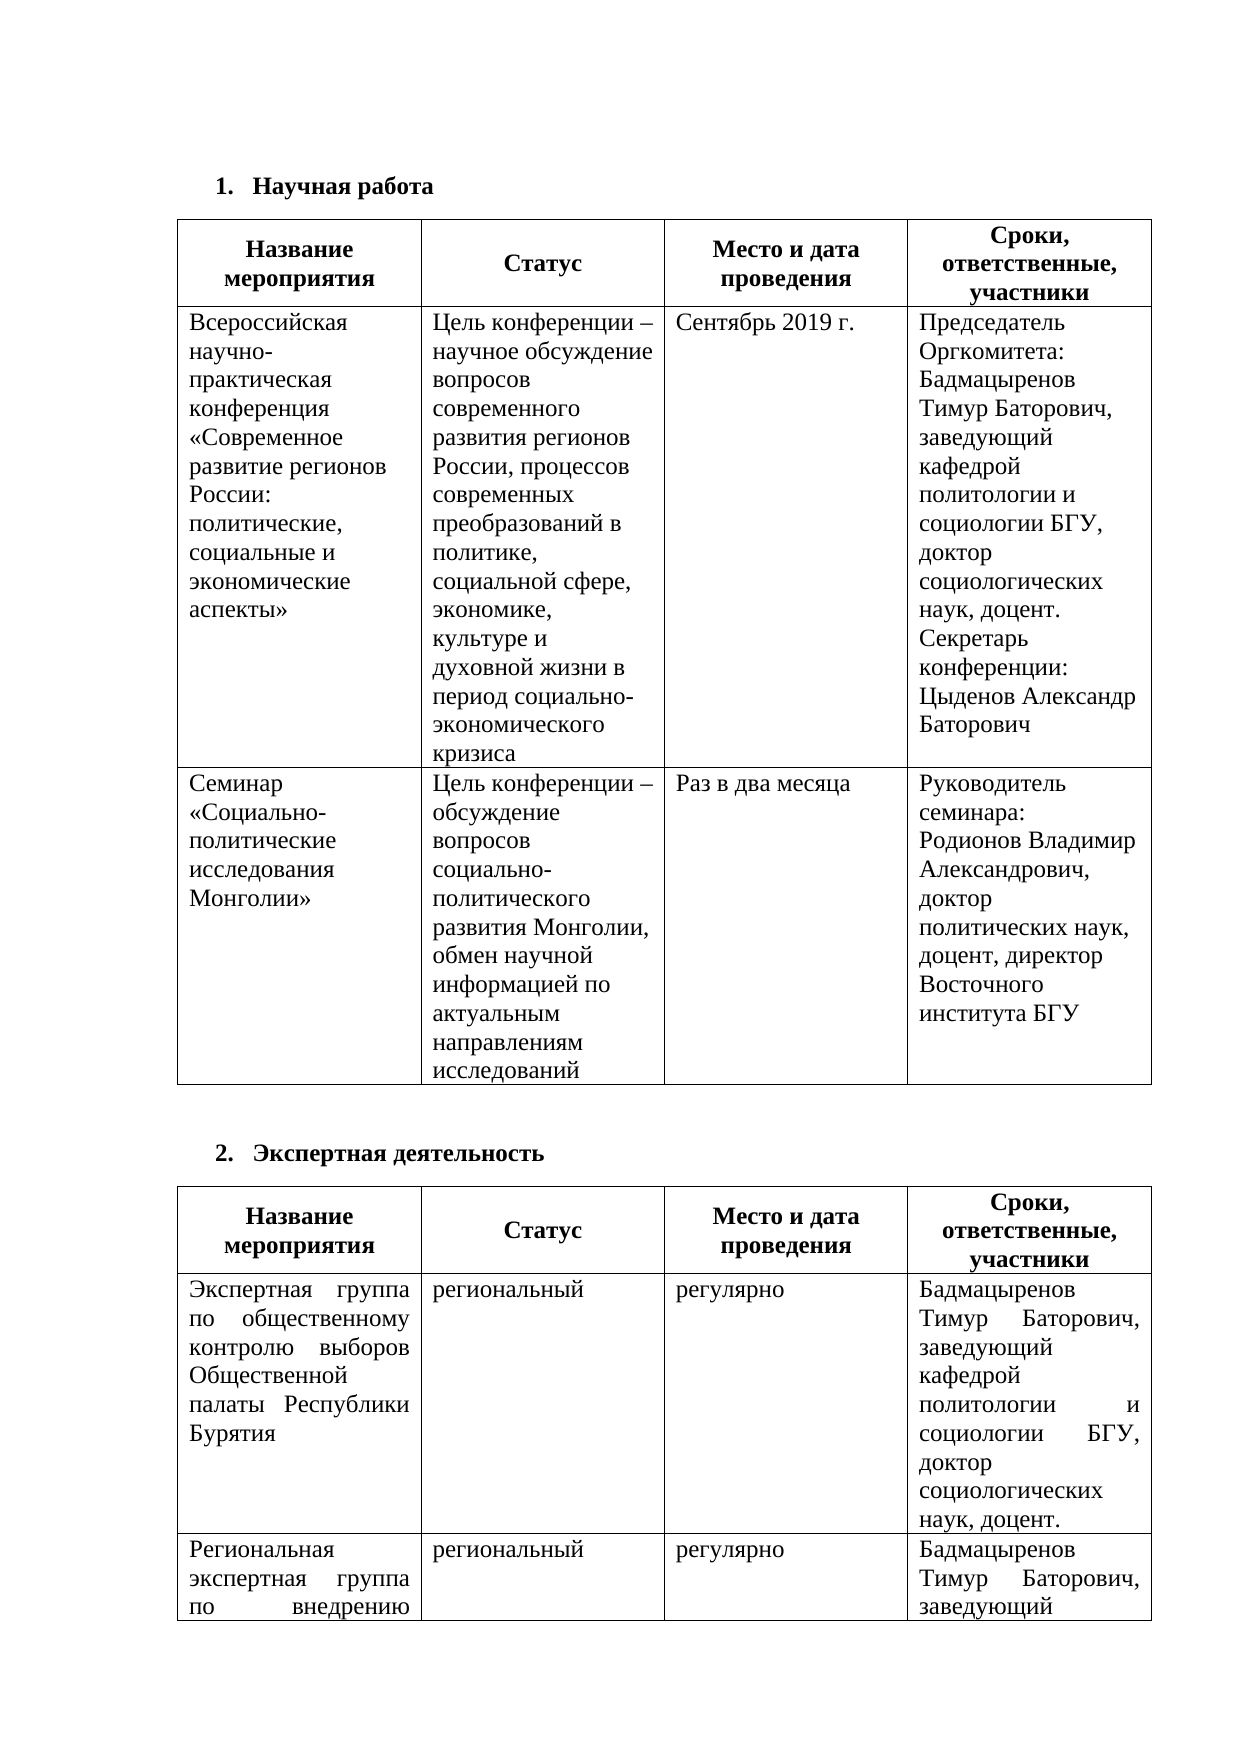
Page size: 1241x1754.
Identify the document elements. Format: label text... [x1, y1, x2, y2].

list Научная работа [215, 171, 1152, 200]
table_cell Цель конференции – научное обсуждение вопросов современного развития регионов России, процессов современных преобразований в политике, социальной сфере, экономике, культуре и духовной жизни в период социально-экономического кризиса [422, 307, 664, 767]
table_cell Руководитель семинара: Родионов Владимир Александрович, доктор политических наук, доцент, директор Восточного института БГУ [908, 768, 1151, 1084]
table_header Сроки, ответственные, участники [908, 1187, 1151, 1273]
table_header Место и дата проведения [665, 220, 907, 306]
table_header Сроки, ответственные, участники [908, 220, 1151, 306]
table_header Название мероприятия [178, 220, 421, 306]
table_cell Раз в два месяца [665, 768, 907, 1084]
table_cell Бадмацыренов Тимур Баторович, заведующий кафедрой политологии и социологии БГУ, доктор социологических наук, доцент. [908, 1274, 1151, 1533]
table_cell Сентябрь 2019 г. [665, 307, 907, 767]
list Экспертная деятельность [215, 1138, 1152, 1167]
table_cell регулярно [665, 1274, 907, 1533]
table_cell Председатель Оргкомитета: Бадмацыренов Тимур Баторович, заведующий кафедрой политологии и социологии БГУ, доктор социологических наук, доцент. Секретарь конференции: Цыденов Александр Баторович [908, 307, 1151, 767]
table_header Место и дата проведения [665, 1187, 907, 1273]
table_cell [178, 1534, 421, 1620]
table_cell региональный [422, 1534, 664, 1620]
table_cell Цель конференции –обсуждение вопросов социально-политического развития Монголии, обмен научной информацией по актуальным направлениям исследований [422, 768, 664, 1084]
table_cell Всероссийская научно-практическая конференция «Современное развитие регионов России: политические, социальные и экономические аспекты» [178, 307, 421, 767]
table_cell региональный [422, 1274, 664, 1533]
table_cell Экспертная группа по общественному контролю выборов Общественной палаты Республики Бурятия [178, 1274, 421, 1533]
table_header Статус [422, 1187, 664, 1273]
table_header Название мероприятия [178, 1187, 421, 1273]
table_cell регулярно [665, 1534, 907, 1620]
table_cell Семинар «Социально-политические исследования Монголии» [178, 768, 421, 1084]
table_header Статус [422, 220, 664, 306]
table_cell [908, 1534, 1151, 1620]
